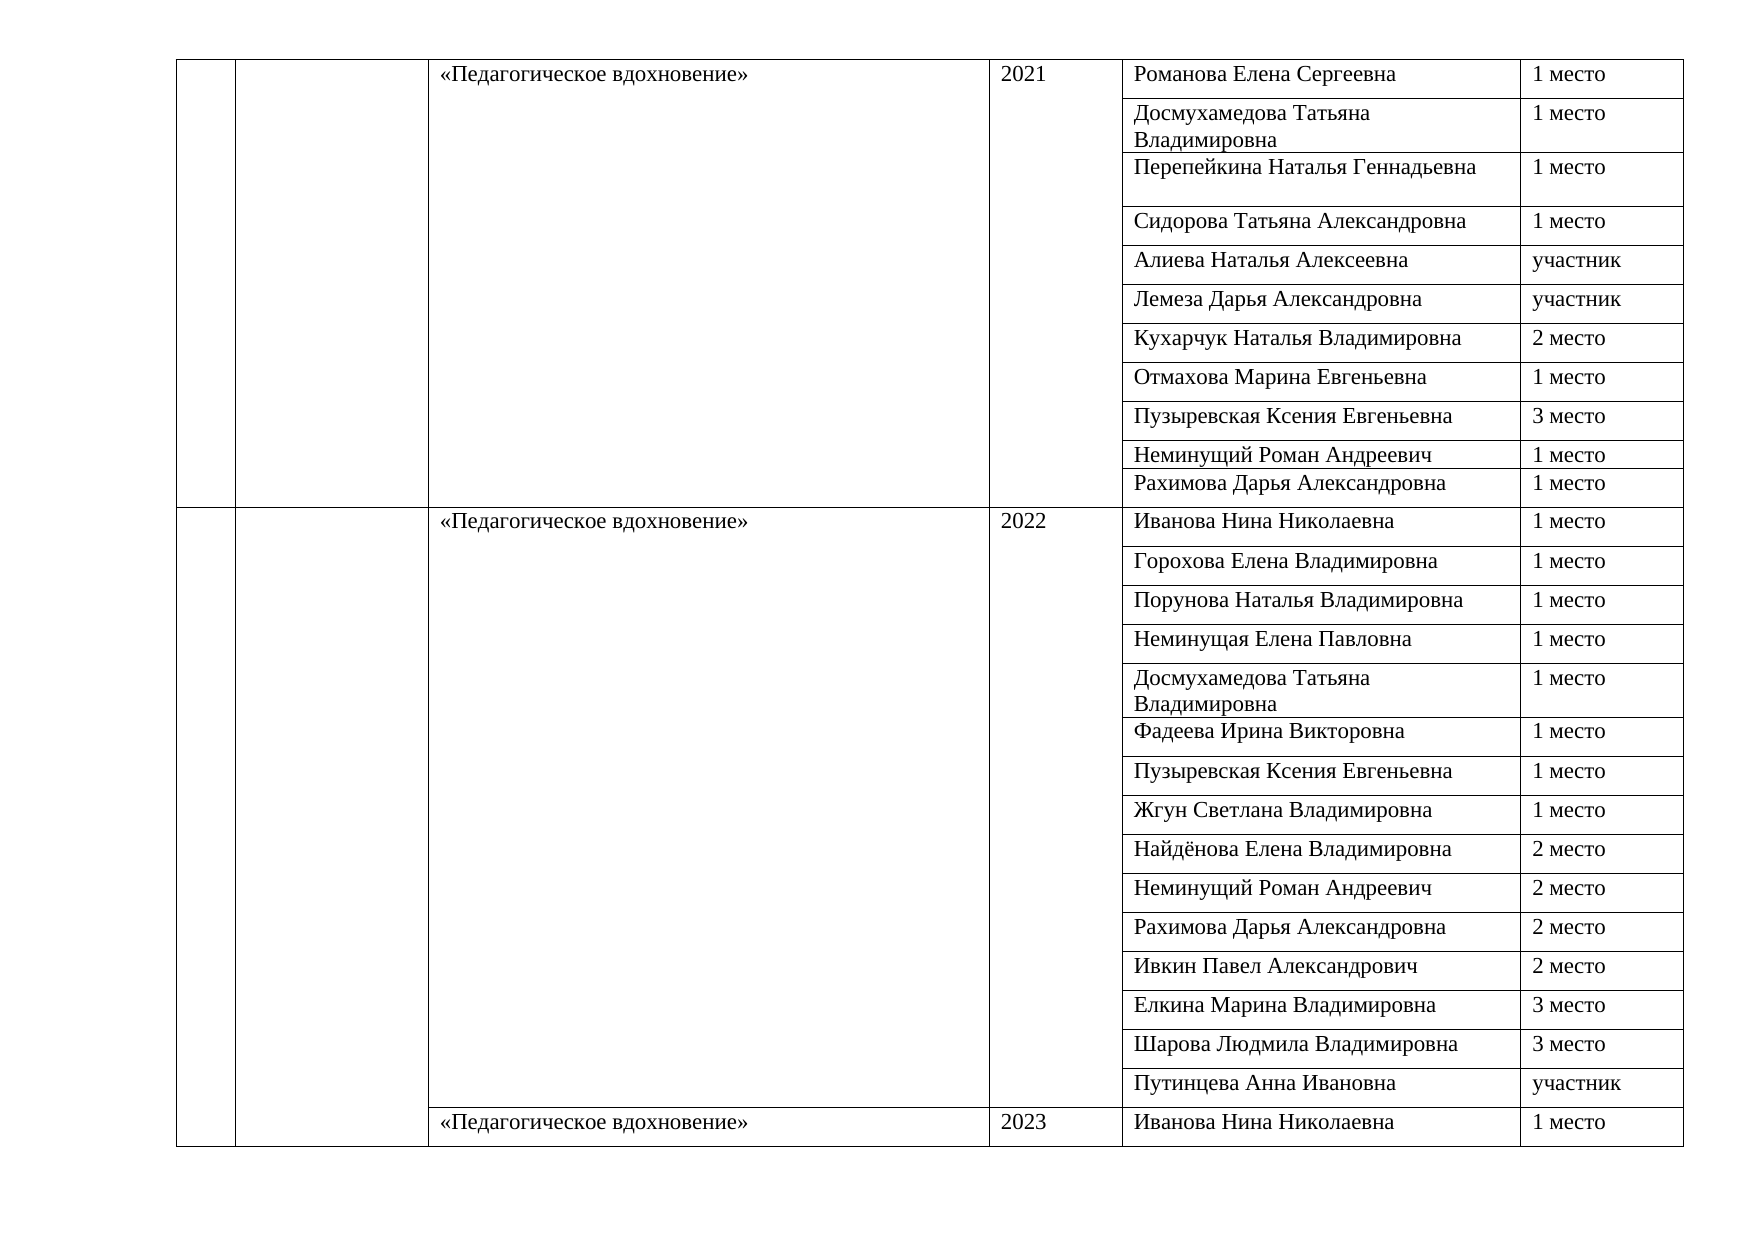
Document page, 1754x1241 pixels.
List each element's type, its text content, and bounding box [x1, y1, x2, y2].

table_cell 1 место [1521, 625, 1683, 663]
table_cell Найдёнова Елена Владимировна [1123, 835, 1520, 873]
table_cell 1 место [1521, 363, 1683, 401]
table_cell 1 место [1521, 207, 1683, 245]
table_cell 2 место [1521, 835, 1683, 873]
table_cell Неминущий Роман Андреевич [1123, 874, 1520, 912]
table_cell Рахимова Дарья Александровна [1123, 469, 1520, 507]
table_cell [177, 508, 235, 1146]
table_cell 2 место [1521, 324, 1683, 362]
table_cell 1 место [1521, 757, 1683, 795]
table_cell участник [1521, 285, 1683, 323]
table_cell 1 место [1521, 664, 1683, 717]
table_cell Романова Елена Сергеевна [1123, 60, 1520, 98]
table_cell 1 место [1521, 153, 1683, 206]
table_cell 2022 [990, 508, 1122, 1107]
table_cell Неминущая Елена Павловна [1123, 625, 1520, 663]
table_cell [236, 508, 428, 1146]
table_cell 3 место [1521, 991, 1683, 1029]
table_cell участник [1521, 1069, 1683, 1107]
table_cell 1 место [1521, 99, 1683, 152]
table_cell Пузыревская Ксения Евгеньевна [1123, 757, 1520, 795]
table_cell Перепейкина Наталья Геннадьевна [1123, 153, 1520, 206]
table_cell Неминущий Роман Андреевич [1123, 441, 1520, 467]
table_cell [429, 1108, 989, 1146]
table_cell Елкина Марина Владимировна [1123, 991, 1520, 1029]
table_cell Ивкин Павел Александрович [1123, 952, 1520, 990]
table_cell «Педагогическое вдохновение» [429, 60, 989, 507]
table_cell 1 место [1521, 547, 1683, 585]
table_cell 1 место [1521, 441, 1683, 467]
table_cell Алиева Наталья Алексеевна [1123, 246, 1520, 284]
table_cell 1 место [1521, 60, 1683, 98]
table_cell Досмухамедова Татьяна Владимировна [1123, 99, 1520, 152]
table_cell 1 место [1521, 1108, 1683, 1146]
table_cell 2023 [990, 1108, 1122, 1146]
table_cell Досмухамедова Татьяна Владимировна [1123, 664, 1520, 717]
table_cell 1 место [1521, 508, 1683, 546]
table_cell 2 место [1521, 952, 1683, 990]
table_cell Иванова Нина Николаевна [1123, 1108, 1520, 1146]
table_cell участник [1521, 246, 1683, 284]
table_cell 1 место [1521, 586, 1683, 624]
table_cell Жгун Светлана Владимировна [1123, 796, 1520, 834]
table_cell 2021 [990, 60, 1122, 507]
table_cell 1 место [1521, 718, 1683, 756]
table_cell Отмахова Марина Евгеньевна [1123, 363, 1520, 401]
table_cell «Педагогическое вдохновение» [429, 508, 989, 1107]
table_cell 1 место [1521, 469, 1683, 507]
table_cell 3 место [1521, 1030, 1683, 1068]
table_cell Шарова Людмила Владимировна [1123, 1030, 1520, 1068]
table_cell 1 место [1521, 796, 1683, 834]
table_cell Лемеза Дарья Александровна [1123, 285, 1520, 323]
table_cell Порунова Наталья Владимировна [1123, 586, 1520, 624]
table_cell 2 место [1521, 874, 1683, 912]
table_cell Путинцева Анна Ивановна [1123, 1069, 1520, 1107]
table_cell Горохова Елена Владимировна [1123, 547, 1520, 585]
table_cell Кухарчук Наталья Владимировна [1123, 324, 1520, 362]
table_cell Пузыревская Ксения Евгеньевна [1123, 402, 1520, 440]
table_cell Сидорова Татьяна Александровна [1123, 207, 1520, 245]
table_cell 2 место [1521, 913, 1683, 951]
table_cell Фадеева Ирина Викторовна [1123, 718, 1520, 756]
table_cell Иванова Нина Николаевна [1123, 508, 1520, 546]
table_cell Рахимова Дарья Александровна [1123, 913, 1520, 951]
table_cell 3 место [1521, 402, 1683, 440]
